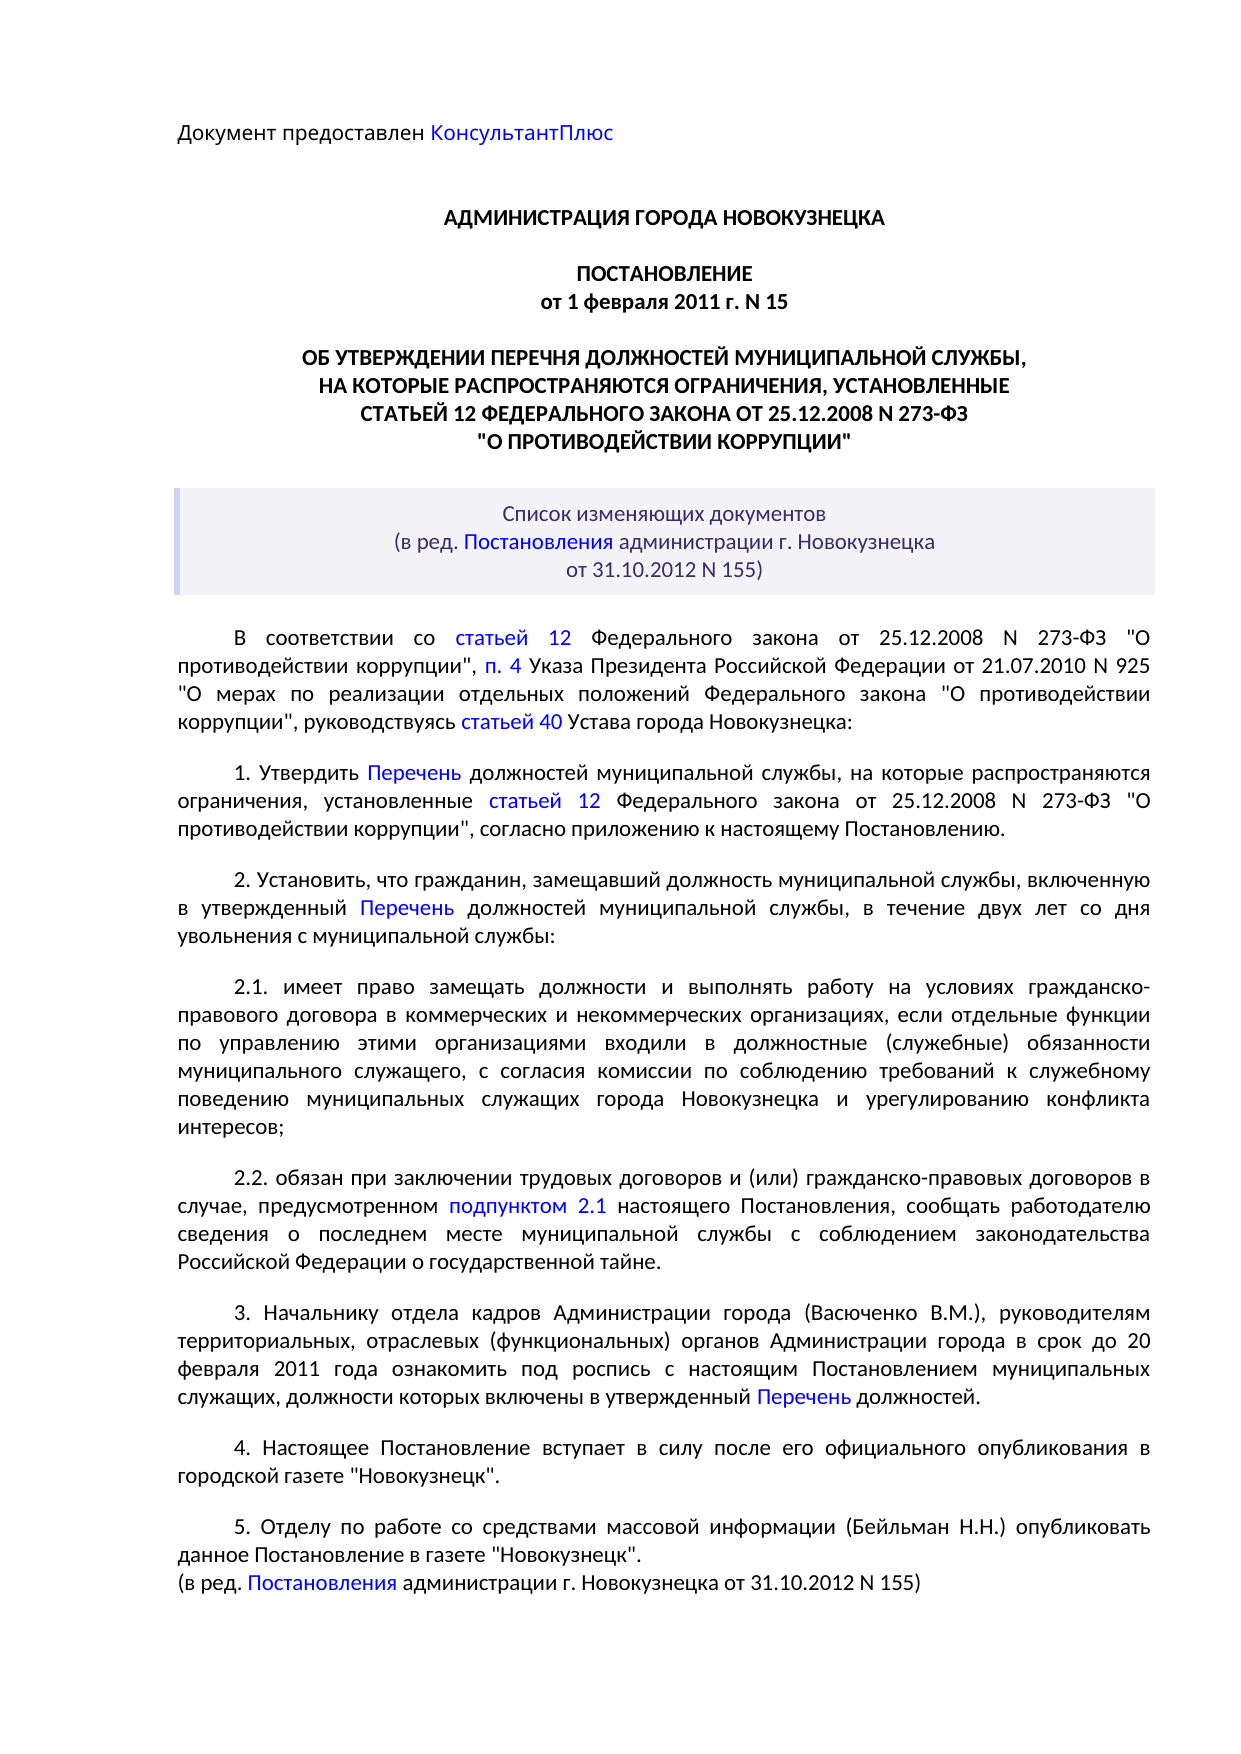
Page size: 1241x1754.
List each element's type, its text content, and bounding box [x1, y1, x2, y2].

text 5. Отделу по работе со средствами массовой информации (Бейльман Н.Н.) опубликовать данное Постановление в газете "Новокузнецк". [177, 1512, 1152, 1568]
title ПОСТАНОВЛЕНИЕ [177, 259, 1152, 287]
text 3. Начальнику отдела кадров Администрации города (Васюченко В.М.), руководителям территориальных, отраслевых (функциональных) органов Администрации города в срок до 20 февраля 2011 года ознакомить под роспись с настоящим Постановлением муниципальных служащих, должности которых включены в утвержденный Перечень должностей. [177, 1298, 1152, 1410]
text 2.2. обязан при заключении трудовых договоров и (или) гражданско-правовых договоров в случае, предусмотренном подпунктом 2.1 настоящего Постановления, сообщать работодателю сведения о последнем месте муниципальной службы с соблюдением законодательства Российской Федерации о государственной тайне. [177, 1163, 1152, 1275]
table_header Список изменяющих документов (в ред. Постановления администрации г. Новокузнецка от 31.10.2012 N 155) [180, 488, 1149, 595]
text 2.1. имеет право замещать должности и выполнять работу на условиях гражданско-правового договора в коммерческих и некоммерческих организациях, если отдельные функции по управлению этими организациями входили в должностные (служебные) обязанности муниципального служащего, с согласия комиссии по соблюдению требований к служебному поведению муниципальных служащих города Новокузнецка и урегулированию конфликта интересов; [177, 972, 1152, 1140]
text В соответствии со статьей 12 Федерального закона от 25.12.2008 N 273-ФЗ "О противодействии коррупции", п. 4 Указа Президента Российской Федерации от 21.07.2010 N 925 "О мерах по реализации отдельных положений Федерального закона "О противодействии коррупции", руководствуясь статьей 40 Устава города Новокузнецка: [177, 623, 1152, 735]
title АДМИНИСТРАЦИЯ ГОРОДА НОВОКУЗНЕЦКА [177, 203, 1152, 231]
title НА КОТОРЫЕ РАСПРОСТРАНЯЮТСЯ ОГРАНИЧЕНИЯ, УСТАНОВЛЕННЫЕ [177, 371, 1152, 399]
text 2. Установить, что гражданин, замещавший должность муниципальной службы, включенную в утвержденный Перечень должностей муниципальной службы, в течение двух лет со дня увольнения с муниципальной службы: [177, 865, 1152, 949]
title СТАТЬЕЙ 12 ФЕДЕРАЛЬНОГО ЗАКОНА ОТ 25.12.2008 N 273-ФЗ [177, 399, 1152, 427]
text (в ред. Постановления администрации г. Новокузнецка от 31.10.2012 N 155) [177, 1568, 1152, 1596]
text 4. Настоящее Постановление вступает в силу после его официального опубликования в городской газете "Новокузнецк". [177, 1433, 1152, 1489]
title "О ПРОТИВОДЕЙСТВИИ КОРРУПЦИИ" [177, 427, 1152, 455]
title ОБ УТВЕРЖДЕНИИ ПЕРЕЧНЯ ДОЛЖНОСТЕЙ МУНИЦИПАЛЬНОЙ СЛУЖБЫ, [177, 343, 1152, 371]
title от 1 февраля 2011 г. N 15 [177, 287, 1152, 315]
title Документ предоставлен КонсультантПлюс [177, 118, 1152, 175]
text 1. Утвердить Перечень должностей муниципальной службы, на которые распространяются ограничения, установленные статьей 12 Федерального закона от 25.12.2008 N 273-ФЗ "О противодействии коррупции", согласно приложению к настоящему Постановлению. [177, 758, 1152, 842]
